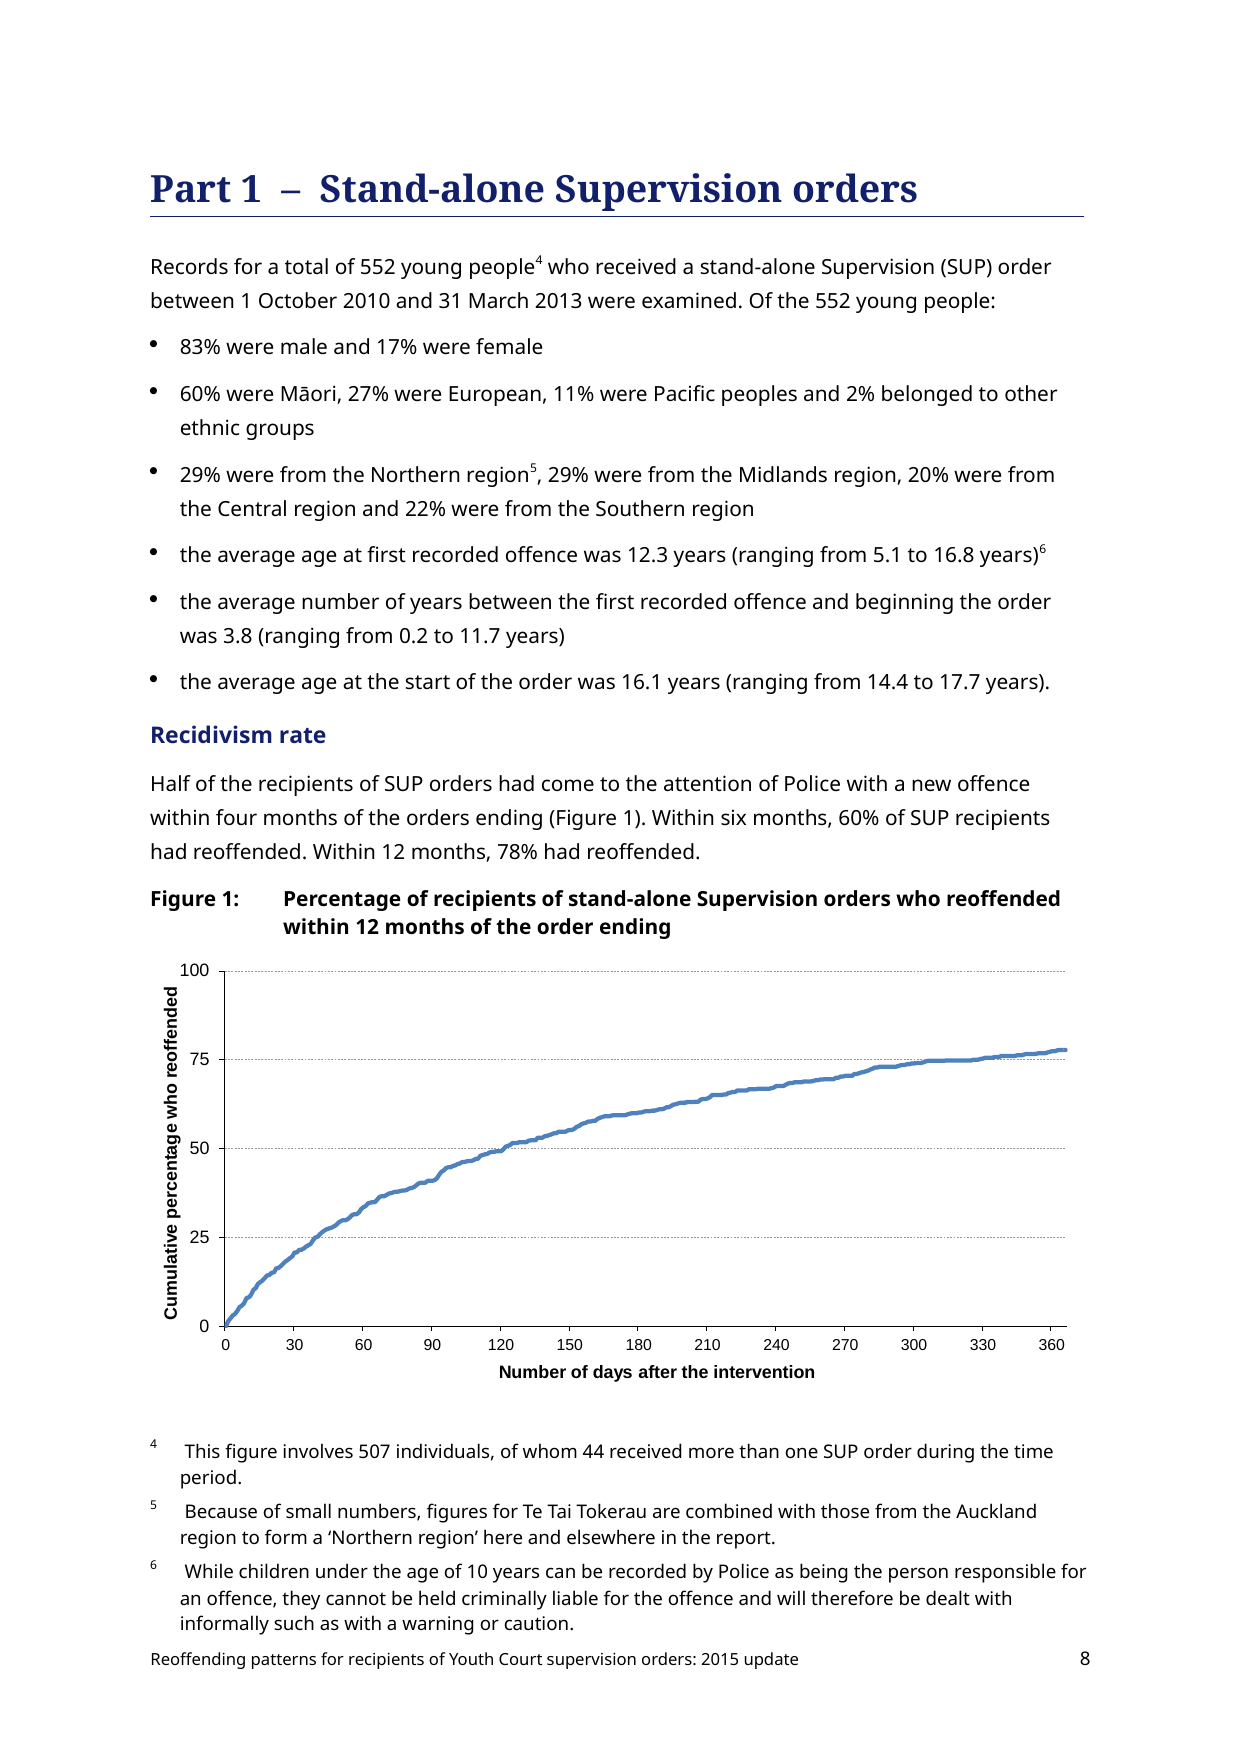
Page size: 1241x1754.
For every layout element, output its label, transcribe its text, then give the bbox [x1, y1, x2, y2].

text 83% were male and 17% were female [150, 332, 1090, 361]
text 29% were from the Northern region, 29% were from the Midlands region, 20% were from the Central region and 22% were from the Southern region [150, 460, 1090, 522]
subtitle Figure 1: Percentage of recipients of stand-alone Supervision orders who reoffended within 12 months of the order ending [150, 884, 1090, 941]
text Records for a total of 552 young people who received a stand-alone Supervision (SUP) order between 1 October 2010 and 31 March 2013 were examined. Of the 552 young people: [150, 252, 1090, 314]
text the average number of years between the first recorded offence and beginning the order was 3.8 (ranging from 0.2 to 11.7 years) [150, 587, 1090, 649]
subtitle Recidivism rate [150, 719, 1090, 751]
text Half of the recipients of SUP orders had come to the attention of Police with a new offence within four months of the orders ending (Figure 1). Within six months, 60% of SUP recipients had reoffended. Within 12 months, 78% had reoffended. [150, 769, 1090, 866]
text 60% were Māori, 27% were European, 11% were Pacific peoples and 2% belonged to other ethnic groups [150, 379, 1090, 442]
text the average age at the start of the order was 16.1 years (ranging from 14.4 to 17.7 years). [150, 667, 1090, 696]
subtitle Part 1 – Stand-alone Supervision orders [150, 162, 1084, 216]
text the average age at first recorded offence was 12.3 years (ranging from 5.1 to 16.8 years) [150, 540, 1090, 569]
